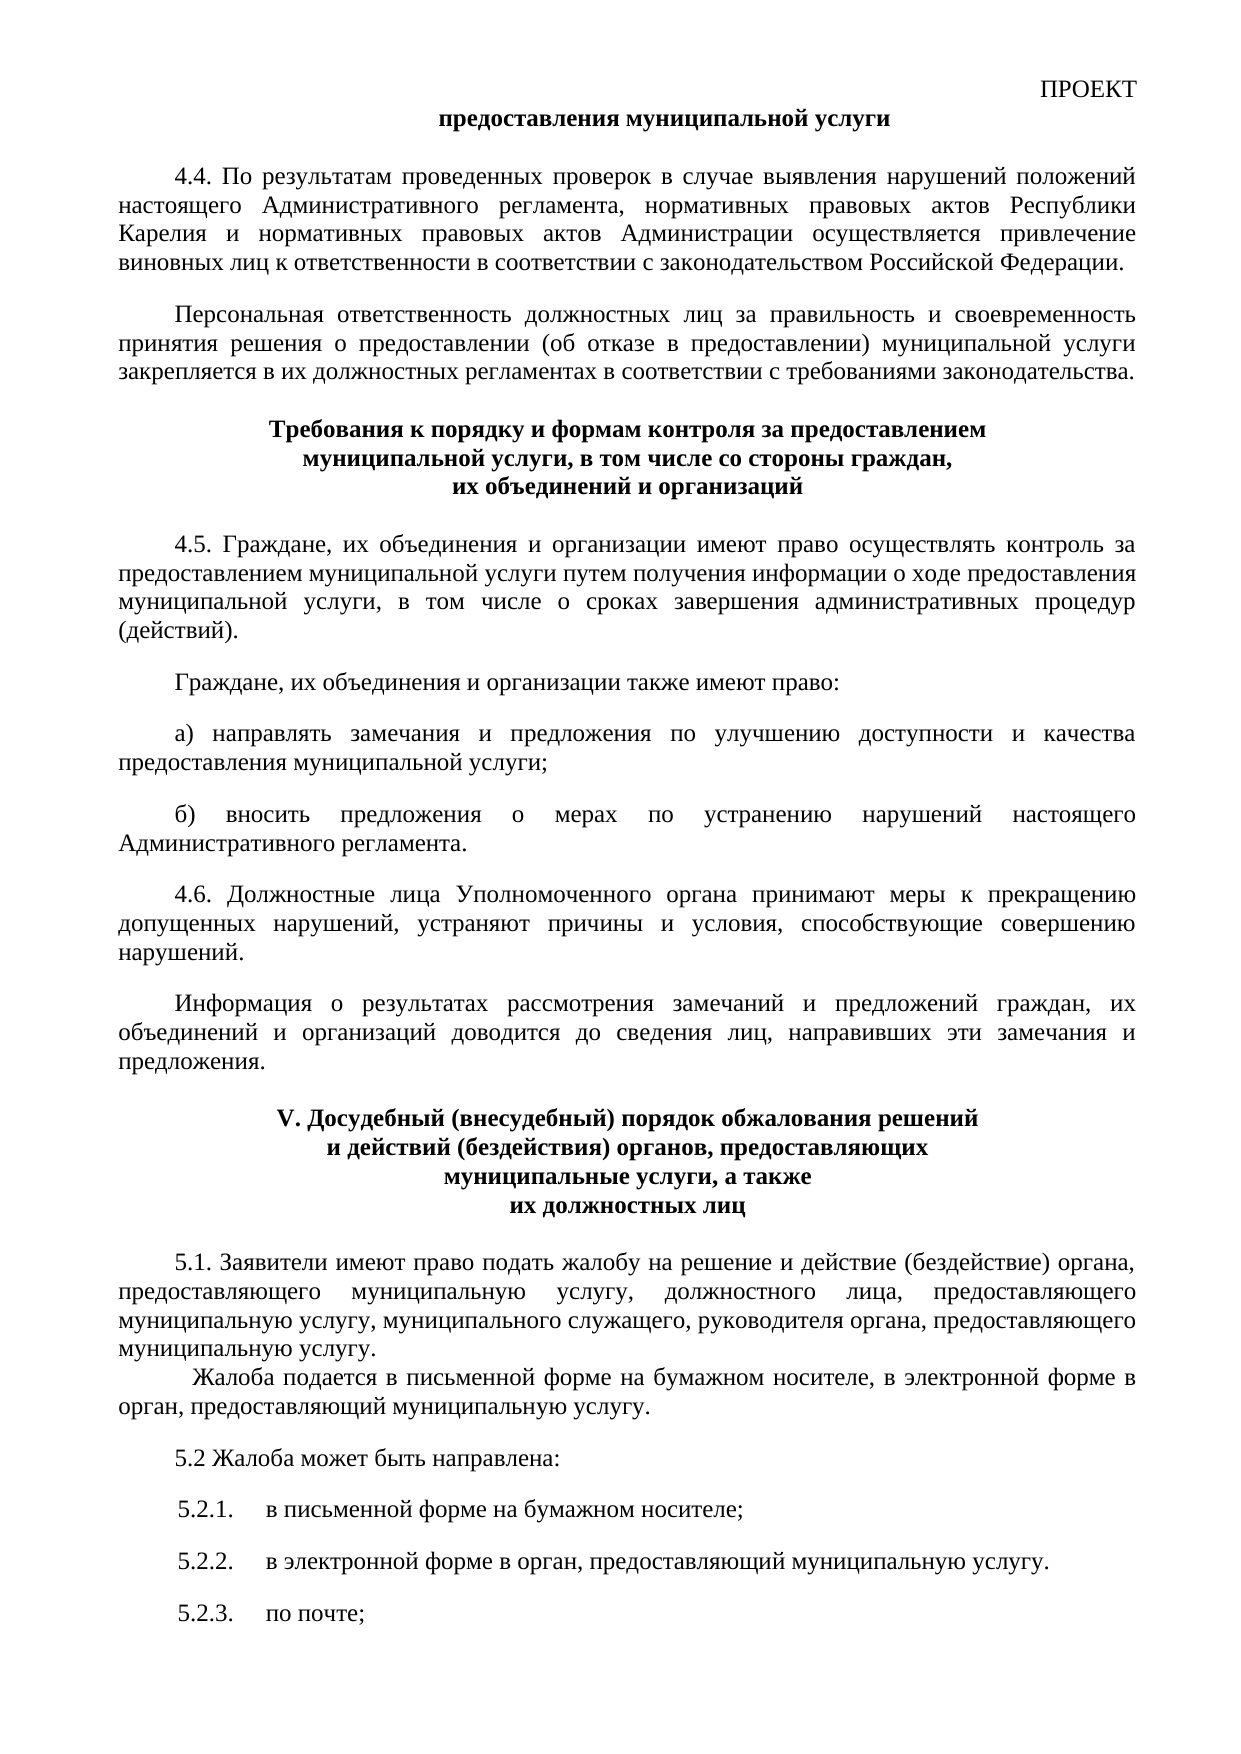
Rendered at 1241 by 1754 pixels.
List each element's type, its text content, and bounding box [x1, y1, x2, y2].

text 4.4. По результатам проведенных проверок в случае выявления нарушений положений настоящего Административного регламента, нормативных правовых актов Республики Карелия и нормативных правовых актов Администрации осуществляется привлечение виновных лиц к ответственности в соответствии с законодательством Российской Федерации. [118, 161, 1137, 276]
title муниципальные услуги, а также [118, 1161, 1137, 1190]
text Граждане, их объединения и организации также имеют право: [118, 667, 1137, 696]
title их объединений и организаций [118, 471, 1137, 500]
text 4.5. Граждане, их объединения и организации имеют право осуществлять контроль за предоставлением муниципальной услуги путем получения информации о ходе предоставления муниципальной услуги, в том числе о сроках завершения административных процедур (действий). [118, 529, 1137, 644]
list в электронной форме в орган, предоставляющий муниципальную услугу. [177, 1546, 1137, 1575]
text б) вносить предложения о мерах по устранению нарушений настоящего Административного регламента. [118, 799, 1137, 856]
list в письменной форме на бумажном носителе; [177, 1494, 1137, 1523]
text Жалоба подается в письменной форме на бумажном носителе, в электронной форме в орган, предоставляющий муниципальную услугу. [118, 1362, 1137, 1420]
text 5.1. Заявители имеют право подать жалобу на решение и действие (бездействие) органа, предоставляющего муниципальную услугу, должностного лица, предоставляющего муниципальную услугу, муниципального служащего, руководителя органа, предоставляющего муниципальную услугу. [118, 1247, 1137, 1362]
title их должностных лиц [118, 1190, 1137, 1218]
title и действий (бездействия) органов, предоставляющих [118, 1132, 1137, 1161]
title V. Досудебный (внесудебный) порядок обжалования решений [118, 1103, 1137, 1132]
title Требования к порядку и формам контроля за предоставлением [118, 414, 1137, 443]
text Персональная ответственность должностных лиц за правильность и своевременность принятия решения о предоставлении (об отказе в предоставлении) муниципальной услуги закрепляется в их должностных регламентах в соответствии с требованиями законодательства. [118, 299, 1137, 385]
list Жалоба может быть направлена: [174, 1443, 1137, 1471]
title муниципальной услуги, в том числе со стороны граждан, [118, 443, 1137, 471]
text Информация о результатах рассмотрения замечаний и предложений граждан, их объединений и организаций доводится до сведения лиц, направивших эти замечания и предложения. [118, 988, 1137, 1075]
text а) направлять замечания и предложения по улучшению доступности и качества предоставления муниципальной услуги; [118, 718, 1137, 776]
text предоставления муниципальной услуги [118, 103, 1137, 132]
list по почте; [177, 1598, 1137, 1626]
text 4.6. Должностные лица Уполномоченного органа принимают меры к прекращению допущенных нарушений, устраняют причины и условия, способствующие совершению нарушений. [118, 879, 1137, 966]
